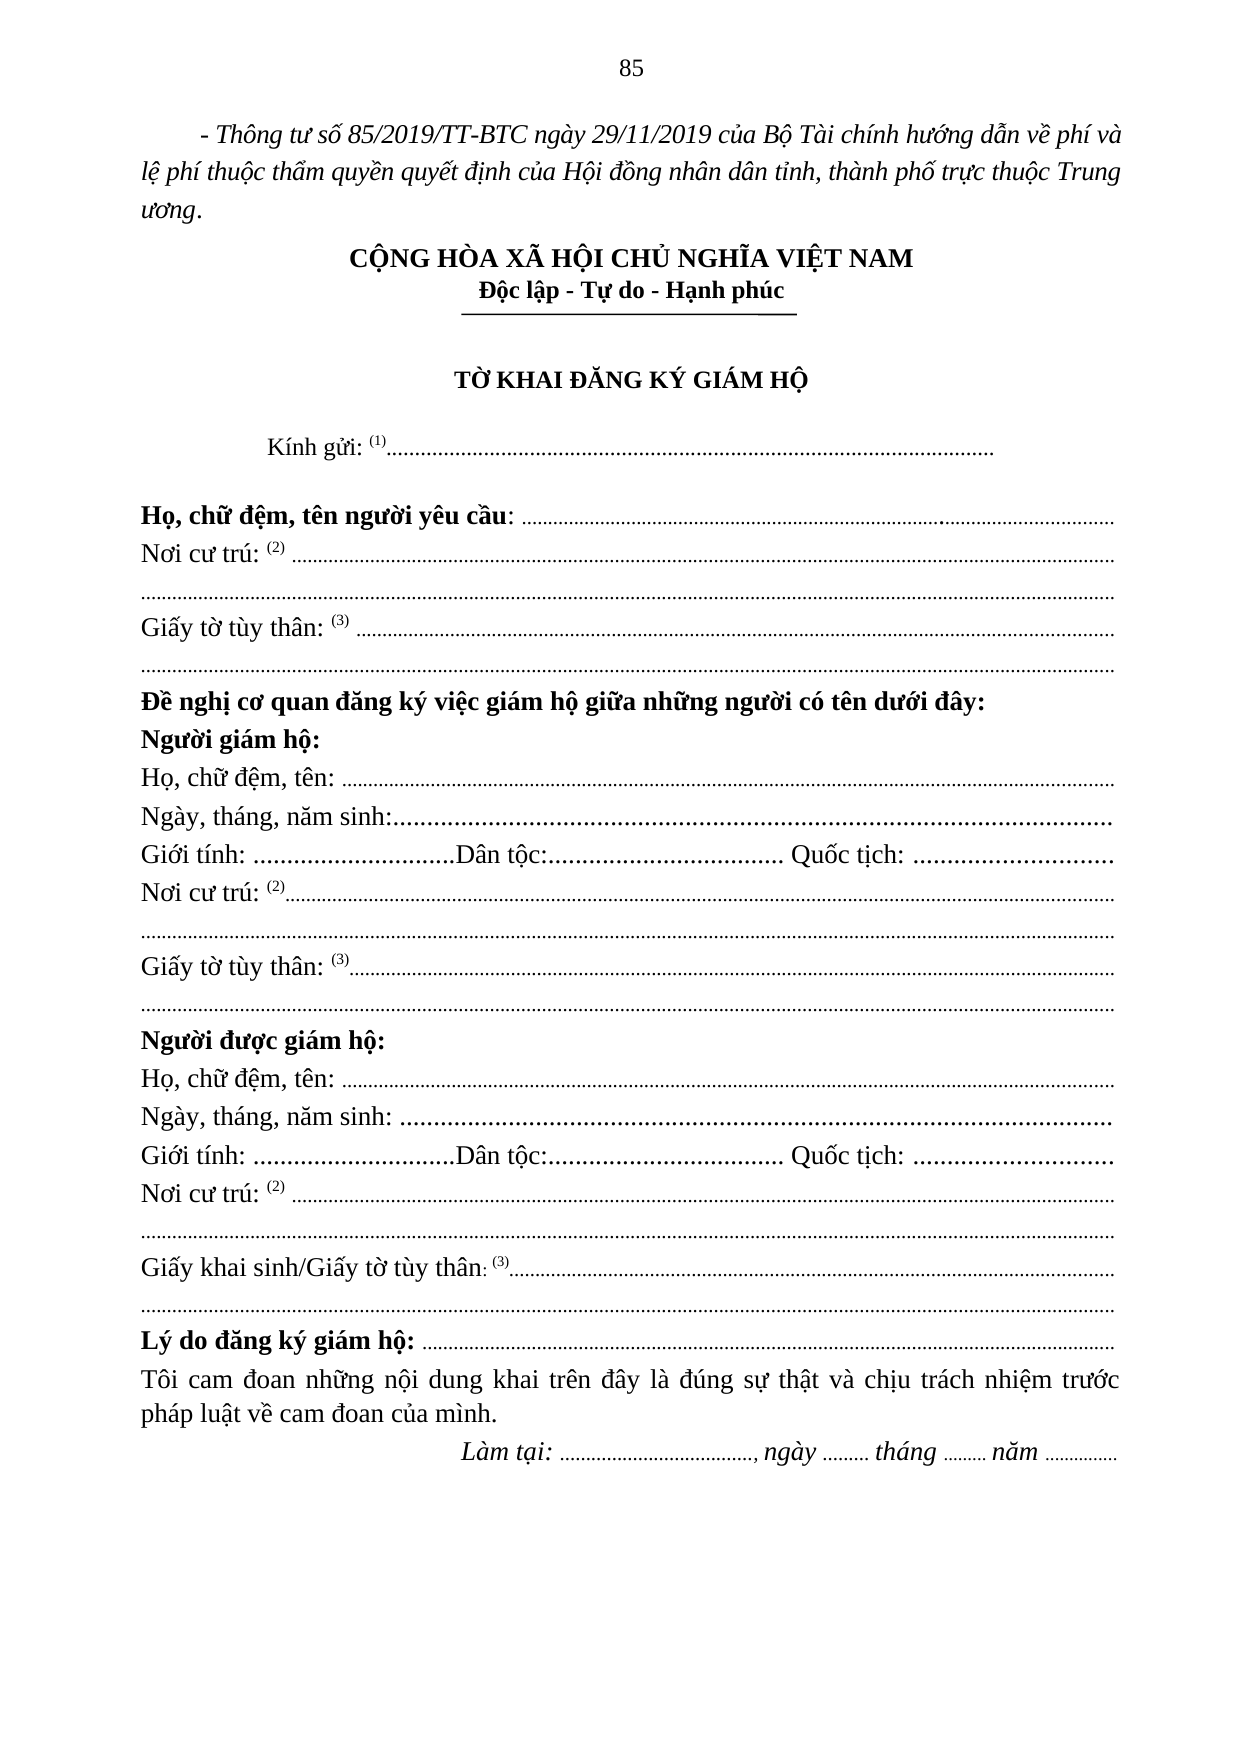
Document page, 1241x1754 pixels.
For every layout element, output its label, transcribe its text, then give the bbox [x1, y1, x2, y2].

text Giới tính: ..............................Dân tộc:................................... Quốc tịch: [141, 1139, 1122, 1170]
text TỜ KHAI ĐĂNG KÝ GIÁM HỘ [141, 364, 1122, 394]
text Làm tại: , ngày tháng năm [366, 1435, 1122, 1466]
text Họ, chữ đệm, tên: [141, 1062, 1122, 1093]
text CỘNG HÒA XÃ HỘI CHỦ NGHĨA VIỆT NAM [141, 242, 1122, 274]
text Họ, chữ đệm, tên người yêu cầu: ................................................................................. [141, 499, 1122, 530]
text Tôi cam đoan những nội dung khai trên đây là đúng sự thật và chịu trách nhiệm trước pháp luật về cam đoan của mình. [141, 1363, 1122, 1428]
text Lý do đăng ký giám hộ: [141, 1324, 1122, 1356]
text Người giám hộ: [141, 723, 1122, 754]
text Người được giám hộ: [141, 1024, 1122, 1055]
text Giấy tờ tùy thân: (3) [141, 950, 1122, 981]
text Nơi cư trú: (2) [141, 538, 1122, 569]
text Kính gửi: (1) [141, 432, 1122, 461]
text Nơi cư trú: (2) [141, 1177, 1122, 1208]
text Độc lập - Tự do - Hạnh phúc [141, 274, 1122, 304]
text Đề nghị cơ quan đăng ký việc giám hộ giữa những người có tên dưới đây: [141, 685, 1122, 716]
text Ngày, tháng, năm sinh: [141, 800, 1122, 831]
text Ngày, tháng, năm sinh: [141, 1101, 1122, 1132]
text Giới tính: ..............................Dân tộc:................................... Quốc tịch: [141, 838, 1122, 869]
text Giấy tờ tùy thân: (3) [141, 611, 1122, 642]
text - Thông tư số 85/2019/TT-BTC ngày 29/11/2019 của Bộ Tài chính hướng dẫn về phí và lệ phí thuộc thẩm quyền quyết định của Hội đồng nhân dân tỉnh, thành phố trực thuộc Trung ương. [141, 118, 1122, 224]
text Họ, chữ đệm, tên: [141, 762, 1122, 793]
text Giấy khai sinh/Giấy tờ tùy thân: (3) [141, 1251, 1122, 1282]
text Nơi cư trú: (2) [141, 877, 1122, 908]
